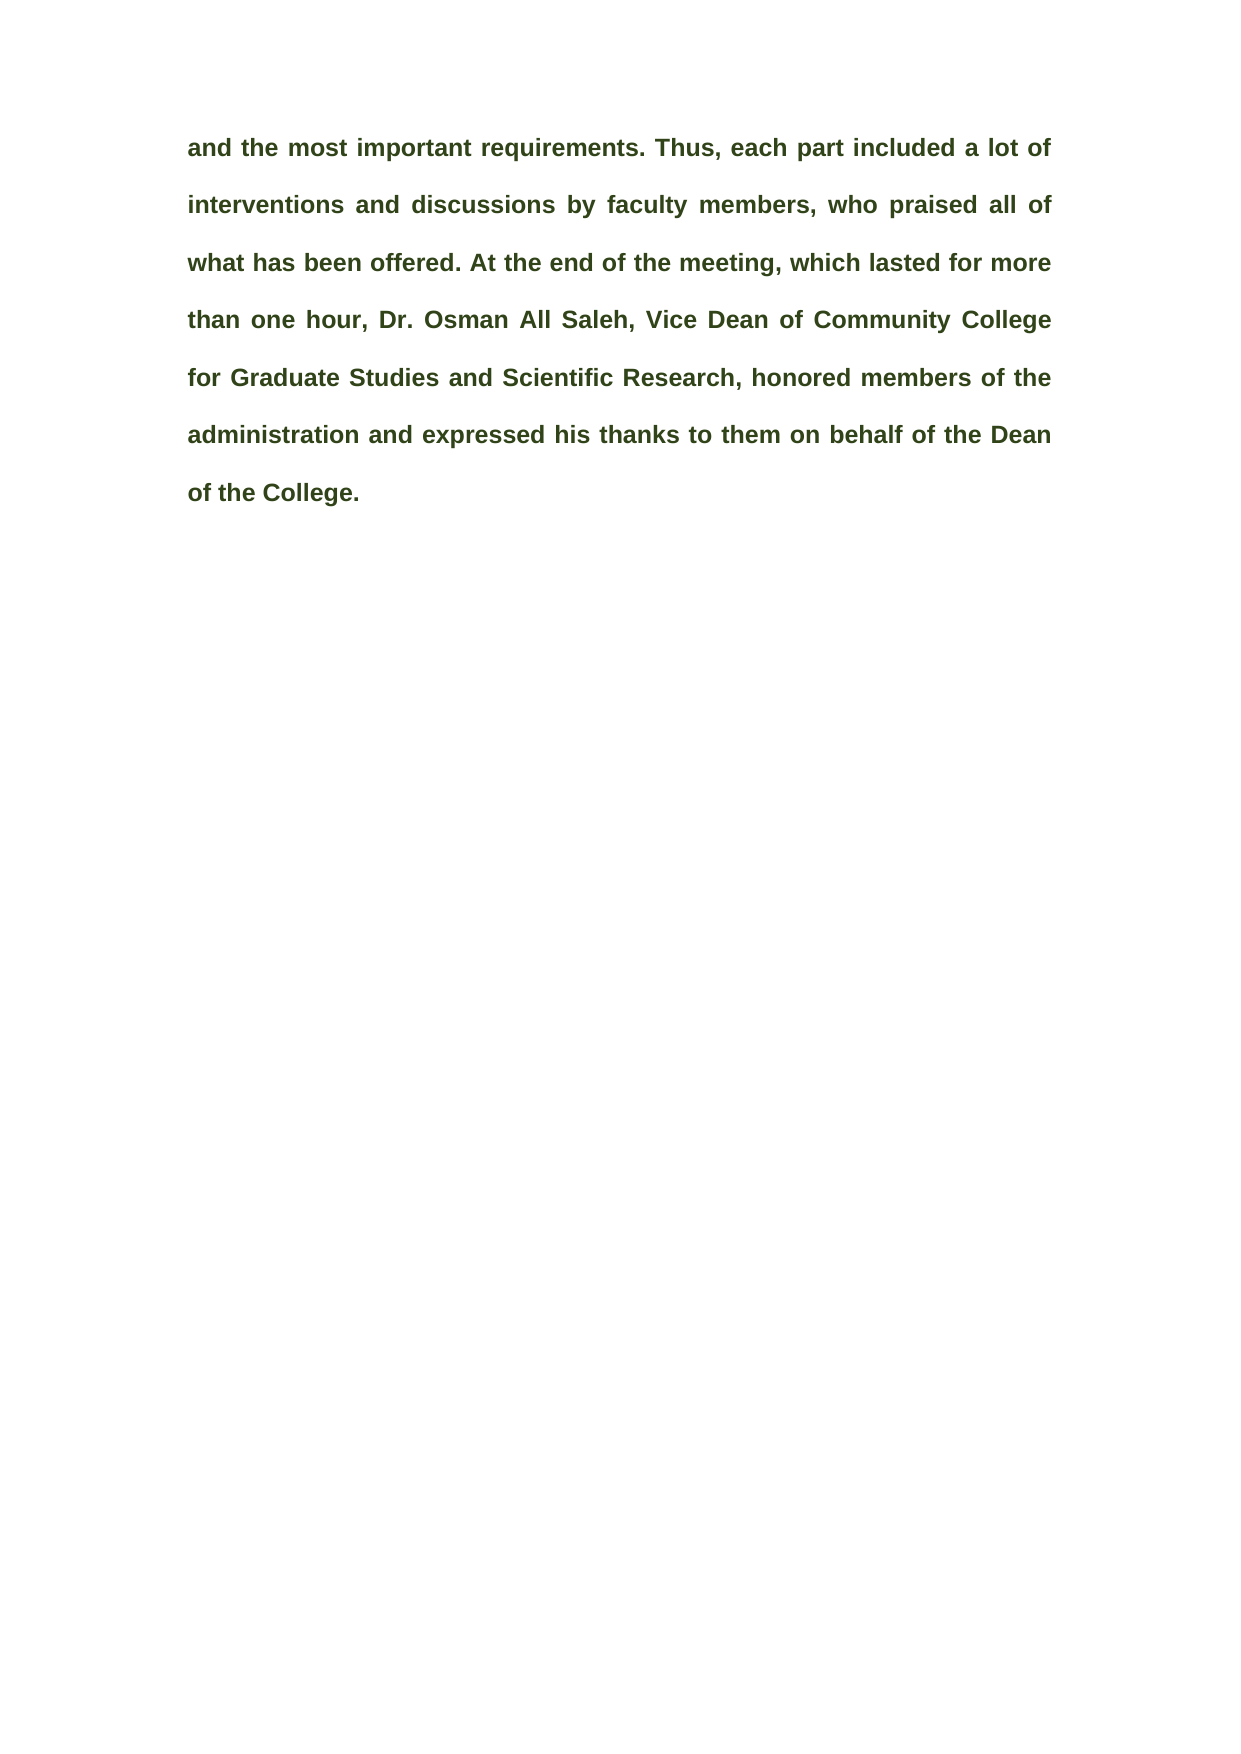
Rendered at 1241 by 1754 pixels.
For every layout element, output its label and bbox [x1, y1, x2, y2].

text [187, 133, 1053, 507]
